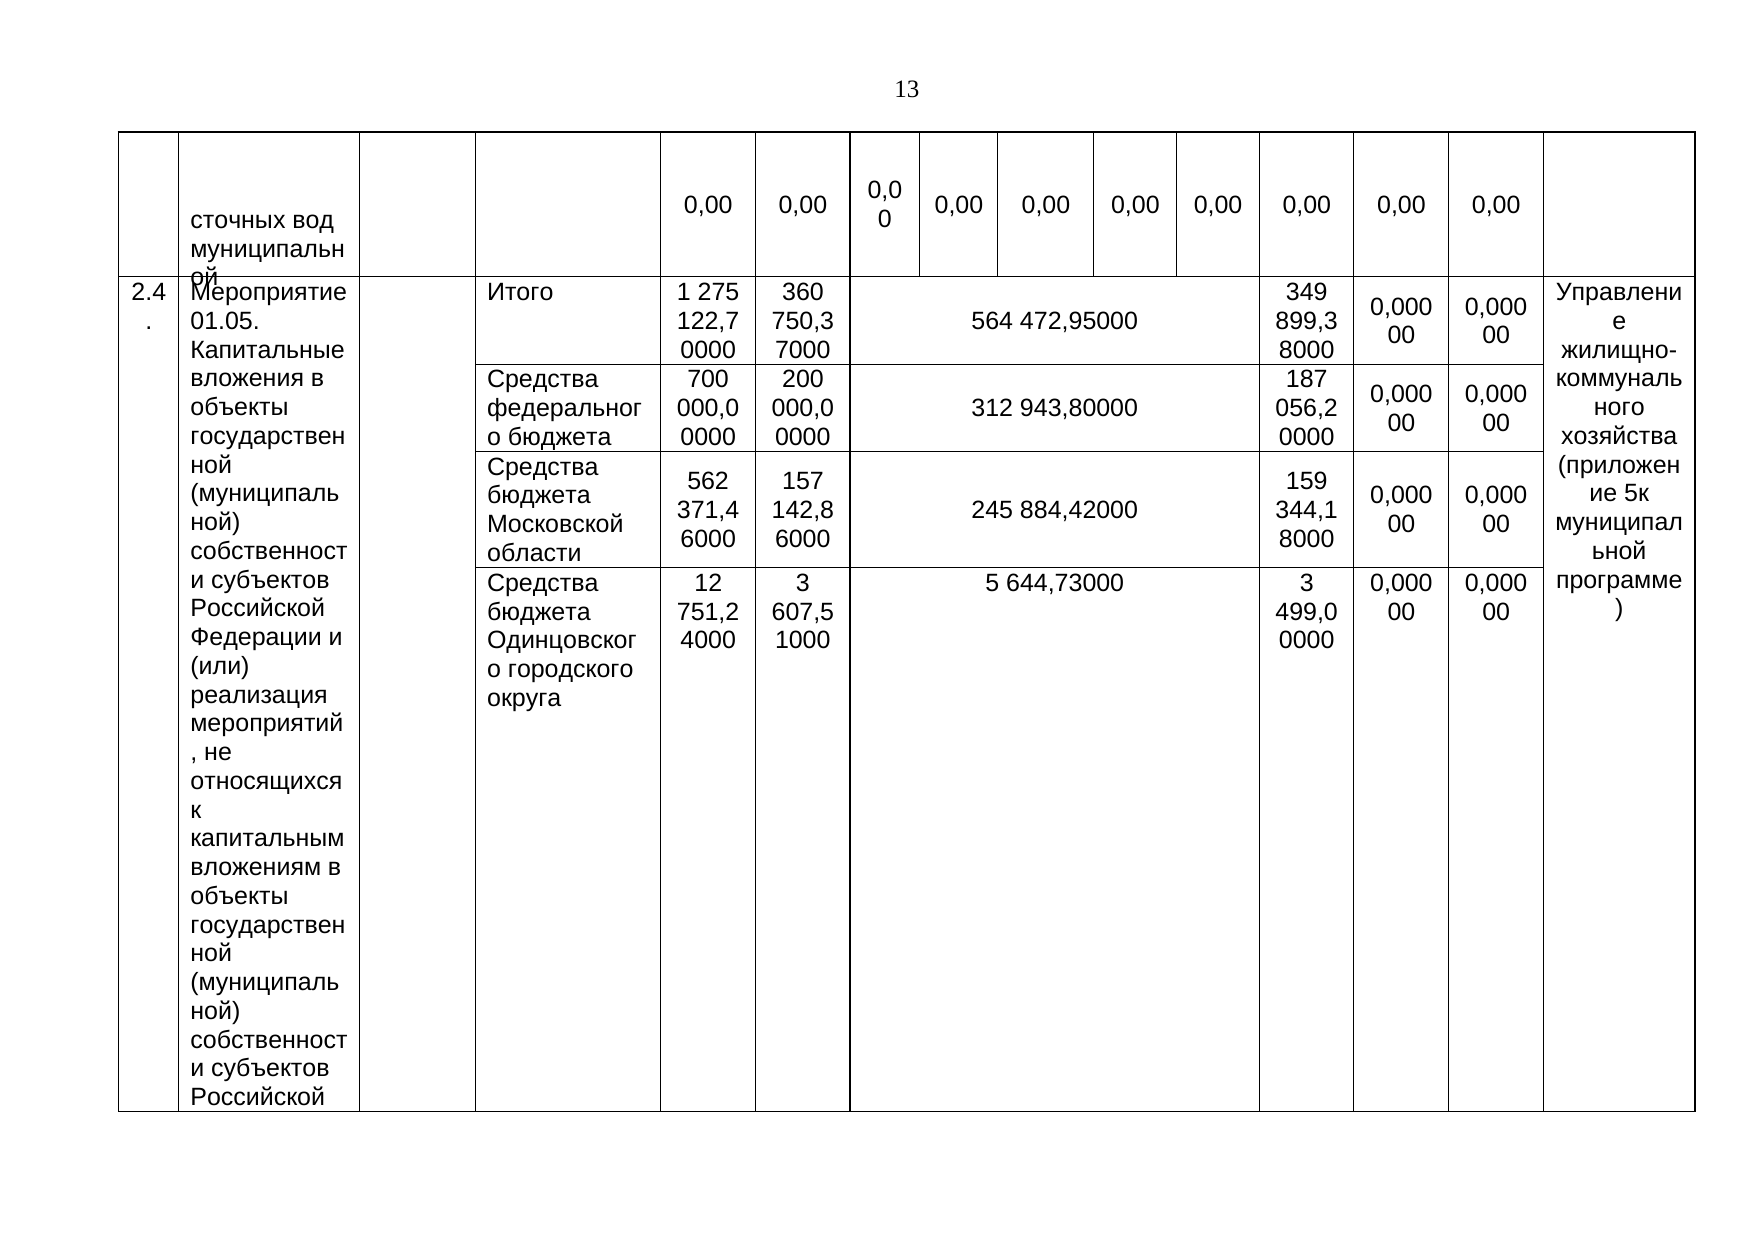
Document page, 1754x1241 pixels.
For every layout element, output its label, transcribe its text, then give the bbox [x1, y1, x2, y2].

table_cell Средства бюджета Московской области [476, 452, 660, 567]
table_cell Мероприятие 01.05. Капитальные вложения в объекты государственной (муниципальной) собственности субъектов Российской Федерации и (или) реализация мероприятий, не относящихся к капитальным вложениям в объекты государственной (муниципальной) собственности субъектов Российской Федерации [179, 277, 359, 1111]
table_cell 0,00 [1177, 133, 1259, 276]
table_cell 0,00000 [1354, 277, 1448, 363]
table_cell 157 142,86000 [756, 452, 849, 567]
table_cell 200 000,00000 [756, 365, 849, 451]
table_cell 0,00 [661, 133, 755, 276]
table_cell 1 275 122,70000 [661, 277, 755, 363]
table_cell 3 607,51000 [756, 568, 849, 1111]
table_cell [360, 277, 475, 1111]
table_cell 0,00000 [1354, 365, 1448, 451]
table_cell 0,00 [1449, 133, 1543, 276]
table_cell 0,00000 [1449, 568, 1543, 1111]
table_cell 0,00000 [1449, 365, 1543, 451]
table_cell 3 499,00000 [1260, 568, 1353, 1111]
table_cell 0,00 [998, 133, 1093, 276]
table_cell 0,00000 [1354, 452, 1448, 567]
table_cell Средства федерального бюджета [476, 365, 660, 451]
table_cell 187 056,20000 [1260, 365, 1353, 451]
table_cell 349 899,38000 [1260, 277, 1353, 363]
table_cell 0,00 [1260, 133, 1353, 276]
table_cell 0,00000 [1354, 568, 1448, 1111]
table_cell 0,00 [1354, 133, 1448, 276]
table_cell 312 943,80000 [851, 365, 1259, 451]
table_cell Итого [476, 277, 660, 363]
table_cell 0,00000 [1449, 277, 1543, 363]
table_cell Управление жилищно-коммунального хозяйства (приложение 5к муниципальной программе) [1544, 277, 1694, 1111]
table_cell 700 000,00000 [661, 365, 755, 451]
table_cell 5 644,73000 [851, 568, 1259, 1111]
table_cell 360 750,37000 [756, 277, 849, 363]
table_cell 12 751,24000 [661, 568, 755, 1111]
table_cell 0,00 [1094, 133, 1176, 276]
table_cell 0,00 [851, 133, 919, 276]
table_cell 2.4. [119, 277, 178, 1111]
table_cell 562 371,46000 [661, 452, 755, 567]
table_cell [476, 568, 660, 1111]
table_cell 564 472,95000 [851, 277, 1259, 363]
table_cell 245 884,42000 [851, 452, 1259, 567]
table_cell 0,00000 [1449, 452, 1543, 567]
table_cell 0,00 [920, 133, 997, 276]
table_cell 159 344,18000 [1260, 452, 1353, 567]
table_cell 0,00 [756, 133, 849, 276]
